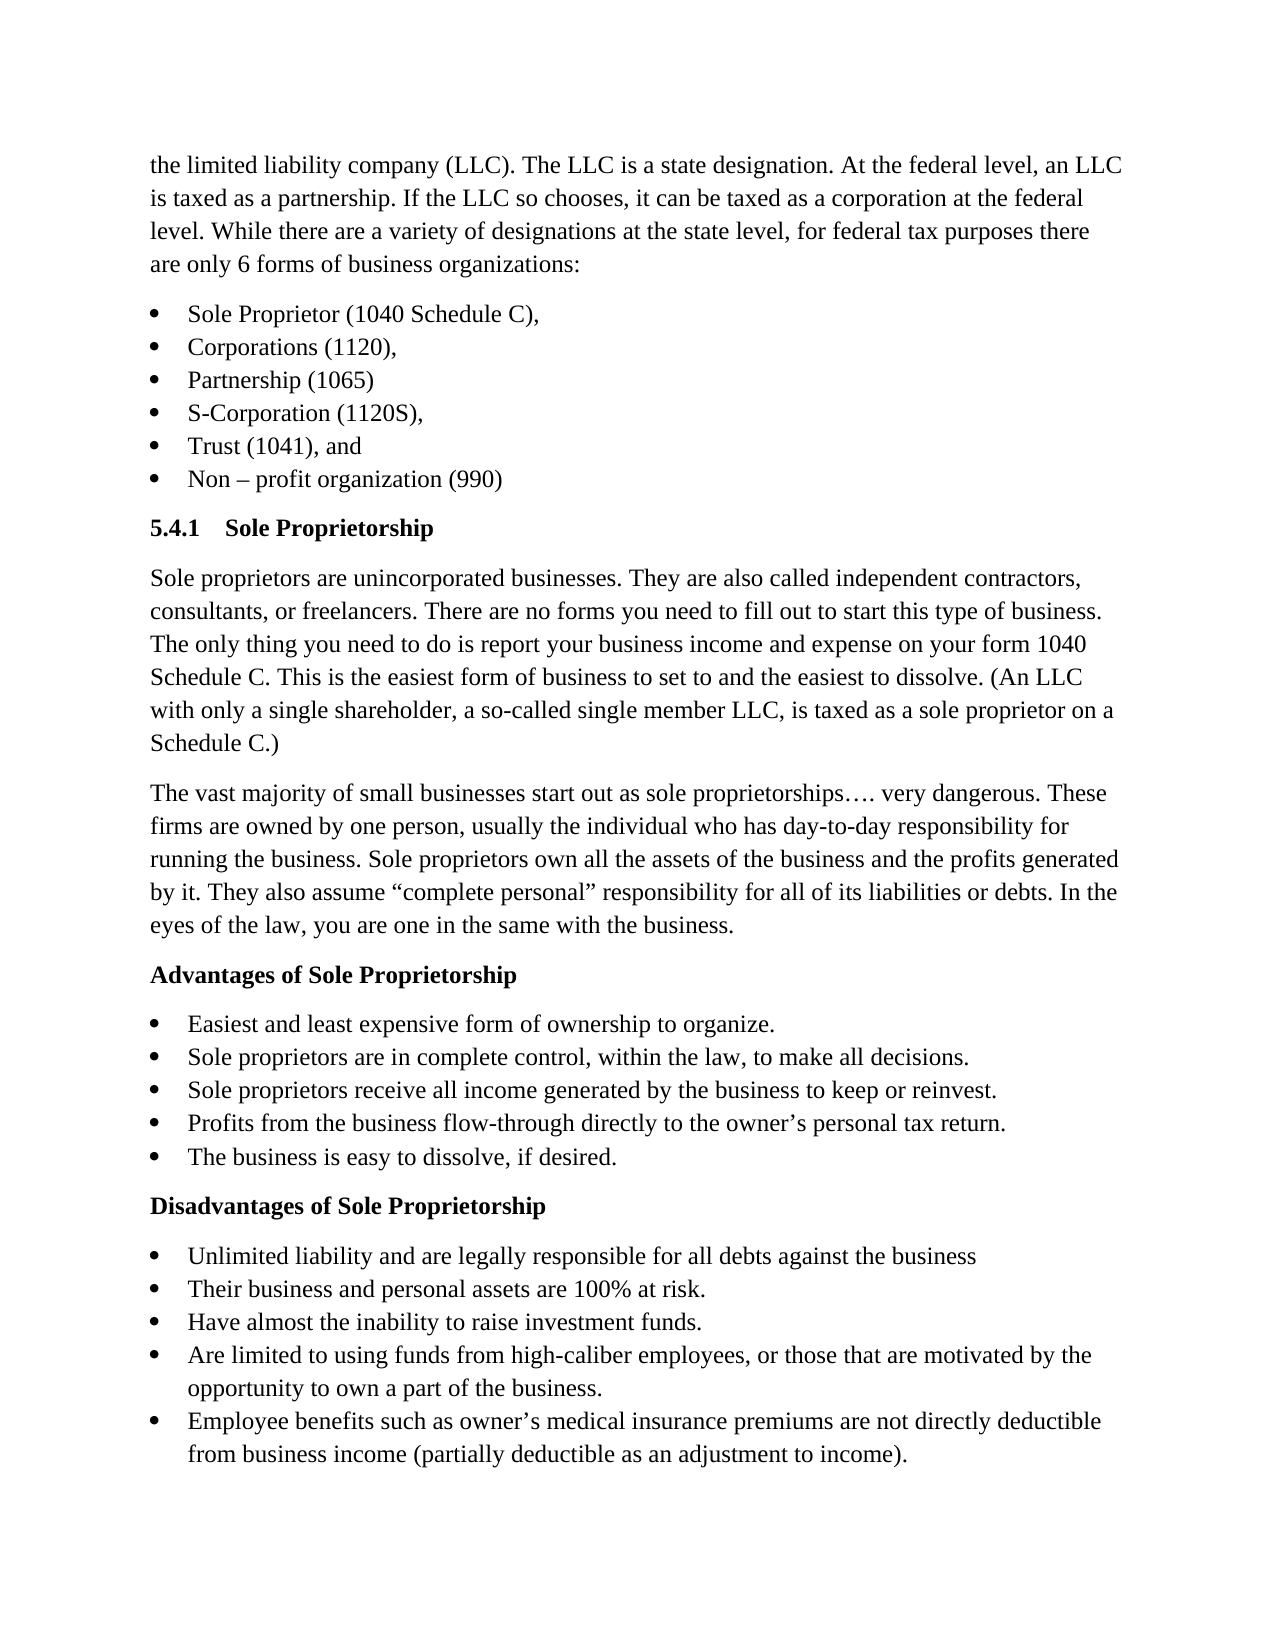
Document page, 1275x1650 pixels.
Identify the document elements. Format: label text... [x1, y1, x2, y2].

list Profits from the business flow-through directly to the owner’s personal tax return. [150, 1108, 1125, 1137]
list Sole proprietors receive all income generated by the business to keep or reinvest. [150, 1076, 1125, 1104]
list Partnership (1065) [150, 365, 1125, 393]
text Sole proprietors are unincorporated businesses. They are also called independent contractors, consultants, or freelancers. There are no forms you need to fill out to start this type of business. The only thing you need to do is report your business income and expense on your form 1040 Schedule C. This is the easiest form of business to set to and the easiest to dissolve. (An LLC with only a single shareholder, a so-called single member LLC, is taxed as a sole proprietor on a Schedule C.) [150, 563, 1125, 757]
list Trust (1041), and [150, 431, 1125, 459]
text Advantages of Sole Proprietorship [150, 960, 1125, 988]
list Are limited to using funds from high-caliber employees, or those that are motivated by the opportunity to own a part of the business. [150, 1340, 1125, 1402]
list The business is easy to dissolve, if desired. [150, 1142, 1125, 1170]
list Easiest and least expensive form of ownership to organize. [150, 1009, 1125, 1038]
list Unlimited liability and are legally responsible for all debts against the business [150, 1241, 1125, 1270]
list Corporations (1120), [150, 332, 1125, 361]
list Their business and personal assets are 100% at risk. [150, 1274, 1125, 1303]
list Sole proprietors are in complete control, within the law, to make all decisions. [150, 1042, 1125, 1071]
list Non – profit organization (990) [150, 464, 1125, 493]
list S-Corporation (1120S), [150, 398, 1125, 427]
list Sole Proprietor (1040 Schedule C), [150, 299, 1125, 327]
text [150, 150, 1125, 278]
text Disadvantages of Sole Proprietorship [150, 1191, 1125, 1220]
text The vast majority of small businesses start out as sole proprietorships…. very dangerous. These firms are owned by one person, usually the individual who has day-to-day responsibility for running the business. Sole proprietors own all the assets of the business and the profits generated by it. They also assume “complete personal” responsibility for all of its liabilities or debts. In the eyes of the law, you are one in the same with the business. [150, 778, 1125, 939]
list Employee benefits such as owner’s medical insurance premiums are not directly deductible from business income (partially deductible as an adjustment to income). [150, 1406, 1125, 1468]
text 5.4.1 Sole Proprietorship [150, 513, 1125, 542]
list Have almost the inability to raise investment funds. [150, 1307, 1125, 1336]
